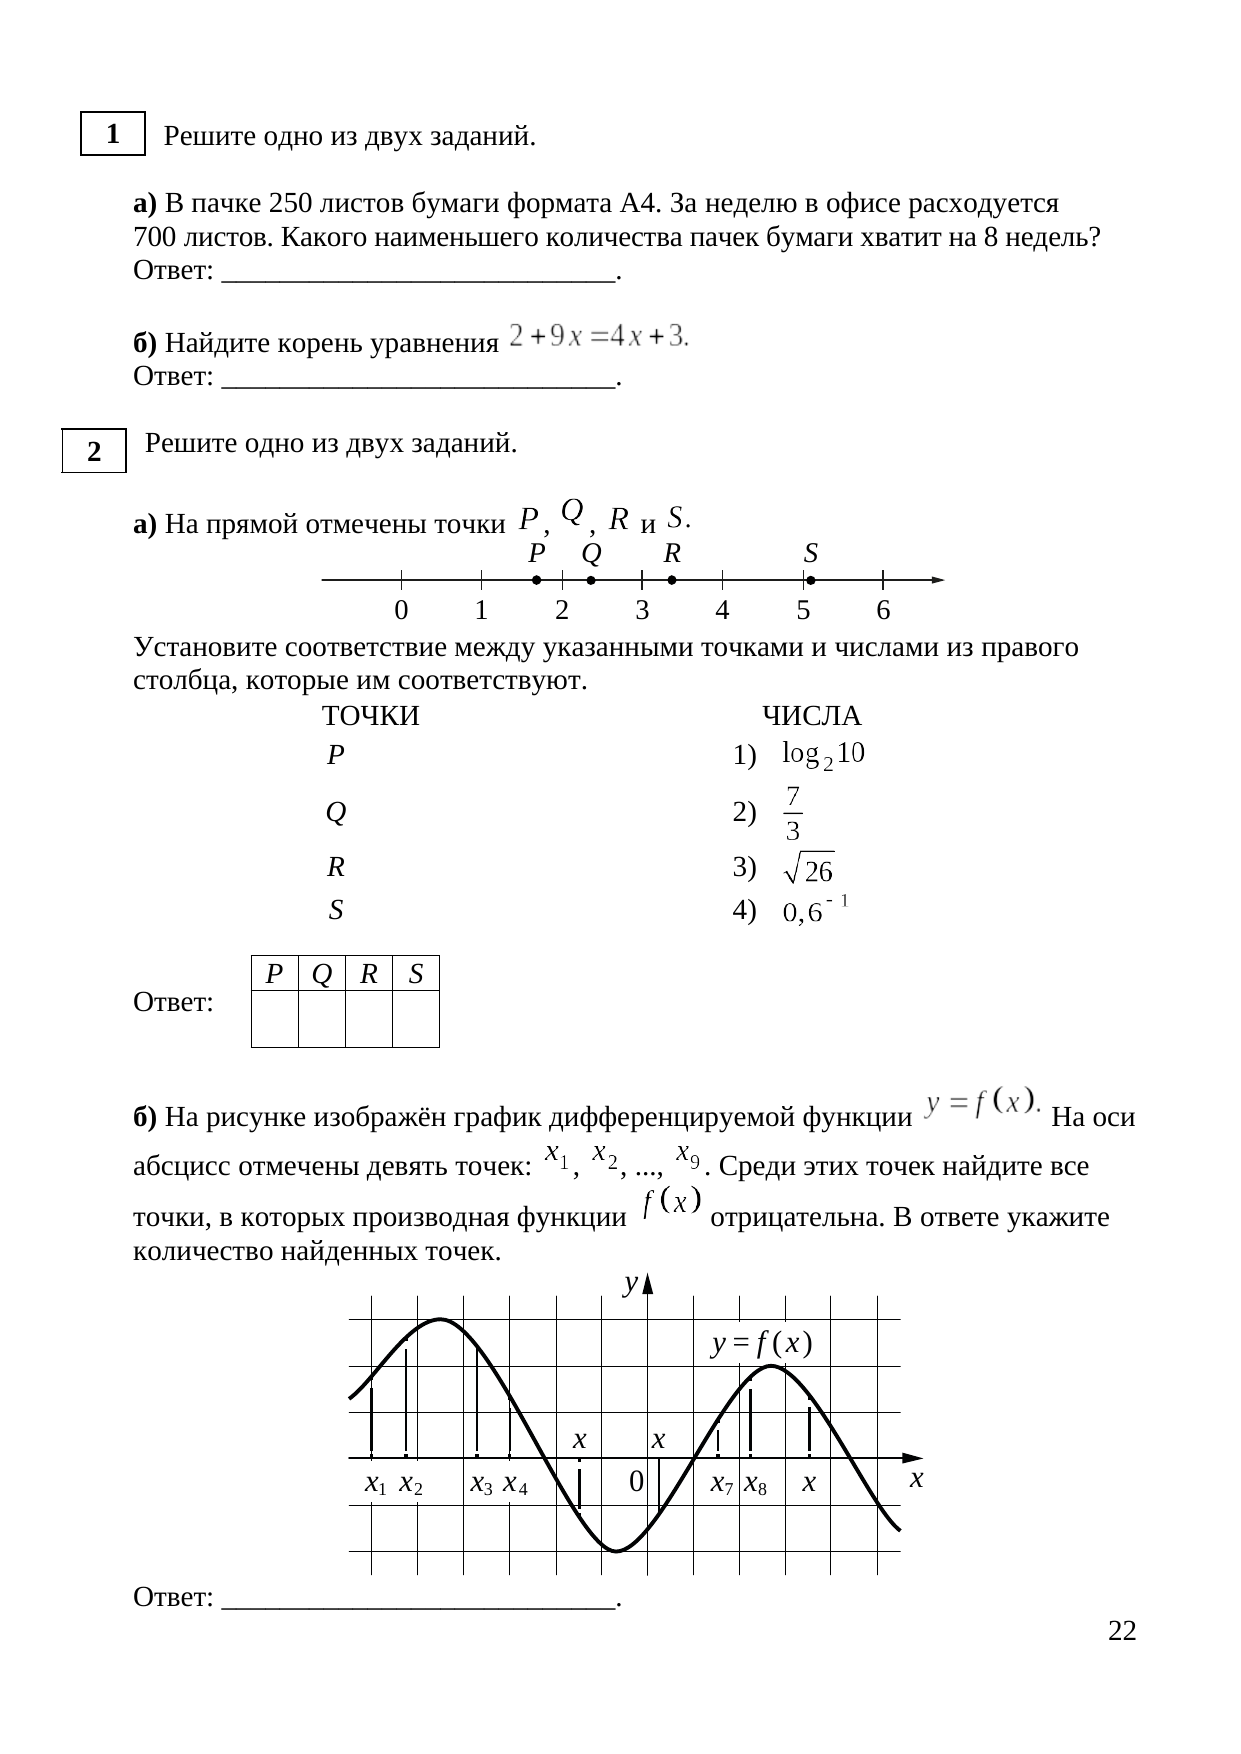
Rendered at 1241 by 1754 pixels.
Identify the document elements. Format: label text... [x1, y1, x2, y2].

table_header R [346, 956, 392, 989]
table_cell [768, 887, 1118, 931]
table_cell 3) [550, 845, 768, 887]
table_header Ответ: [133, 955, 251, 1047]
table_cell P [122, 732, 550, 776]
text а) На прямой отмечены точки , , и [133, 493, 1137, 539]
table_cell 2) [550, 776, 768, 845]
table_cell [768, 732, 1118, 776]
text Установите соответствие между указанными точками и числами из правого столбца, которые им соответствуют. [133, 629, 1137, 696]
table_cell [393, 991, 439, 1047]
table_cell Q [122, 776, 550, 845]
table_header P [252, 956, 298, 989]
text Решите одно из двух заданий. [146, 118, 1137, 152]
table_cell [768, 776, 1118, 845]
table_cell S [122, 887, 550, 931]
table_header S [393, 956, 439, 989]
text б) Найдите корень уравнения [133, 319, 1137, 358]
text Ответ: ___________________________. [133, 1579, 1137, 1612]
text 1 [82, 114, 144, 152]
table_cell [252, 991, 298, 1047]
text 2 [63, 432, 125, 470]
table_cell 1) [550, 732, 768, 776]
table_header ЧИСЛА [620, 698, 1118, 732]
table_cell R [122, 845, 550, 887]
table_header Q [299, 956, 345, 989]
text б) На рисунке изображён график дифференцируемой функции На оси абсцисс отмечены девять точек: , , ..., . Среди этих точек найдите все точки, в которых производная функции отрицательна. В ответе укажите количество найденных точек. [133, 1081, 1137, 1266]
table_header ТОЧКИ [122, 698, 620, 732]
text Решите одно из двух заданий. [133, 426, 1137, 459]
text Ответ: ___________________________. [133, 252, 1137, 286]
table_cell [299, 991, 345, 1047]
table_cell [346, 991, 392, 1047]
table_cell [768, 845, 1118, 887]
text Ответ: ___________________________. [133, 358, 1137, 392]
text а) В пачке 250 листов бумаги формата А4. За неделю в офисе расходуется 700 листов. Какого наименьшего количества пачек бумаги хватит на 8 недель? [133, 185, 1137, 252]
table_cell 4) [550, 887, 768, 931]
